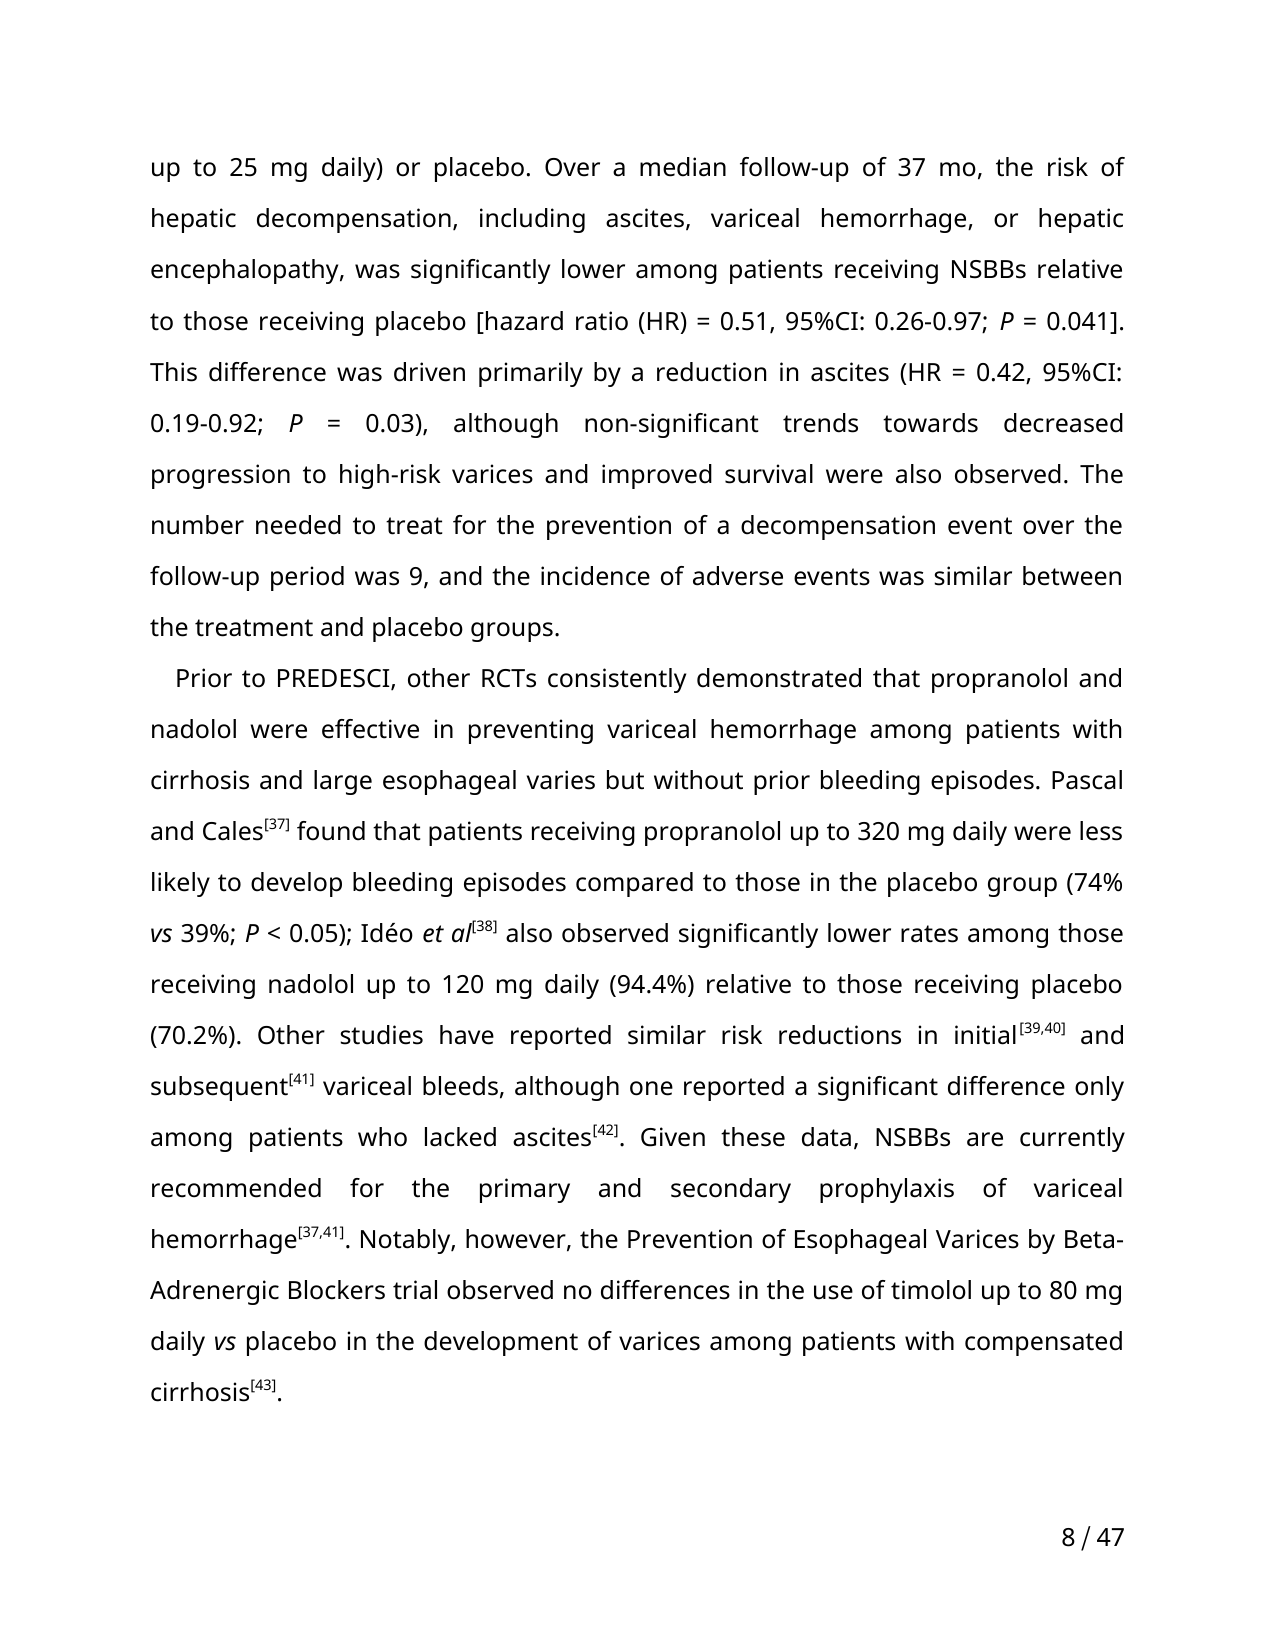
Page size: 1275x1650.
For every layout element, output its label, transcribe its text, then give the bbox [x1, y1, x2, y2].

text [150, 150, 1125, 643]
text Prior to PREDESCI, other RCTs consistently demonstrated that propranolol and nadolol were effective in preventing variceal hemorrhage among patients with cirrhosis and large esophageal varies but without prior bleeding episodes. Pascal and Cales[37] found that patients receiving propranolol up to 320 mg daily were less likely to develop bleeding episodes compared to those in the placebo group (74% vs 39%; P < 0.05); Idéo et al[38] also observed significantly lower rates among those receiving nadolol up to 120 mg daily (94.4%) relative to those receiving placebo (70.2%). Other studies have reported similar risk reductions in initial[39,40] and subsequent[41] variceal bleeds, although one reported a significant difference only among patients who lacked ascites[42]. Given these data, NSBBs are currently recommended for the primary and secondary prophylaxis of variceal hemorrhage[37,41]. Notably, however, the Prevention of Esophageal Varices by Beta-Adrenergic Blockers trial observed no differences in the use of timolol up to 80 mg daily vs placebo in the development of varices among patients with compensated cirrhosis[43]. [150, 660, 1125, 1409]
